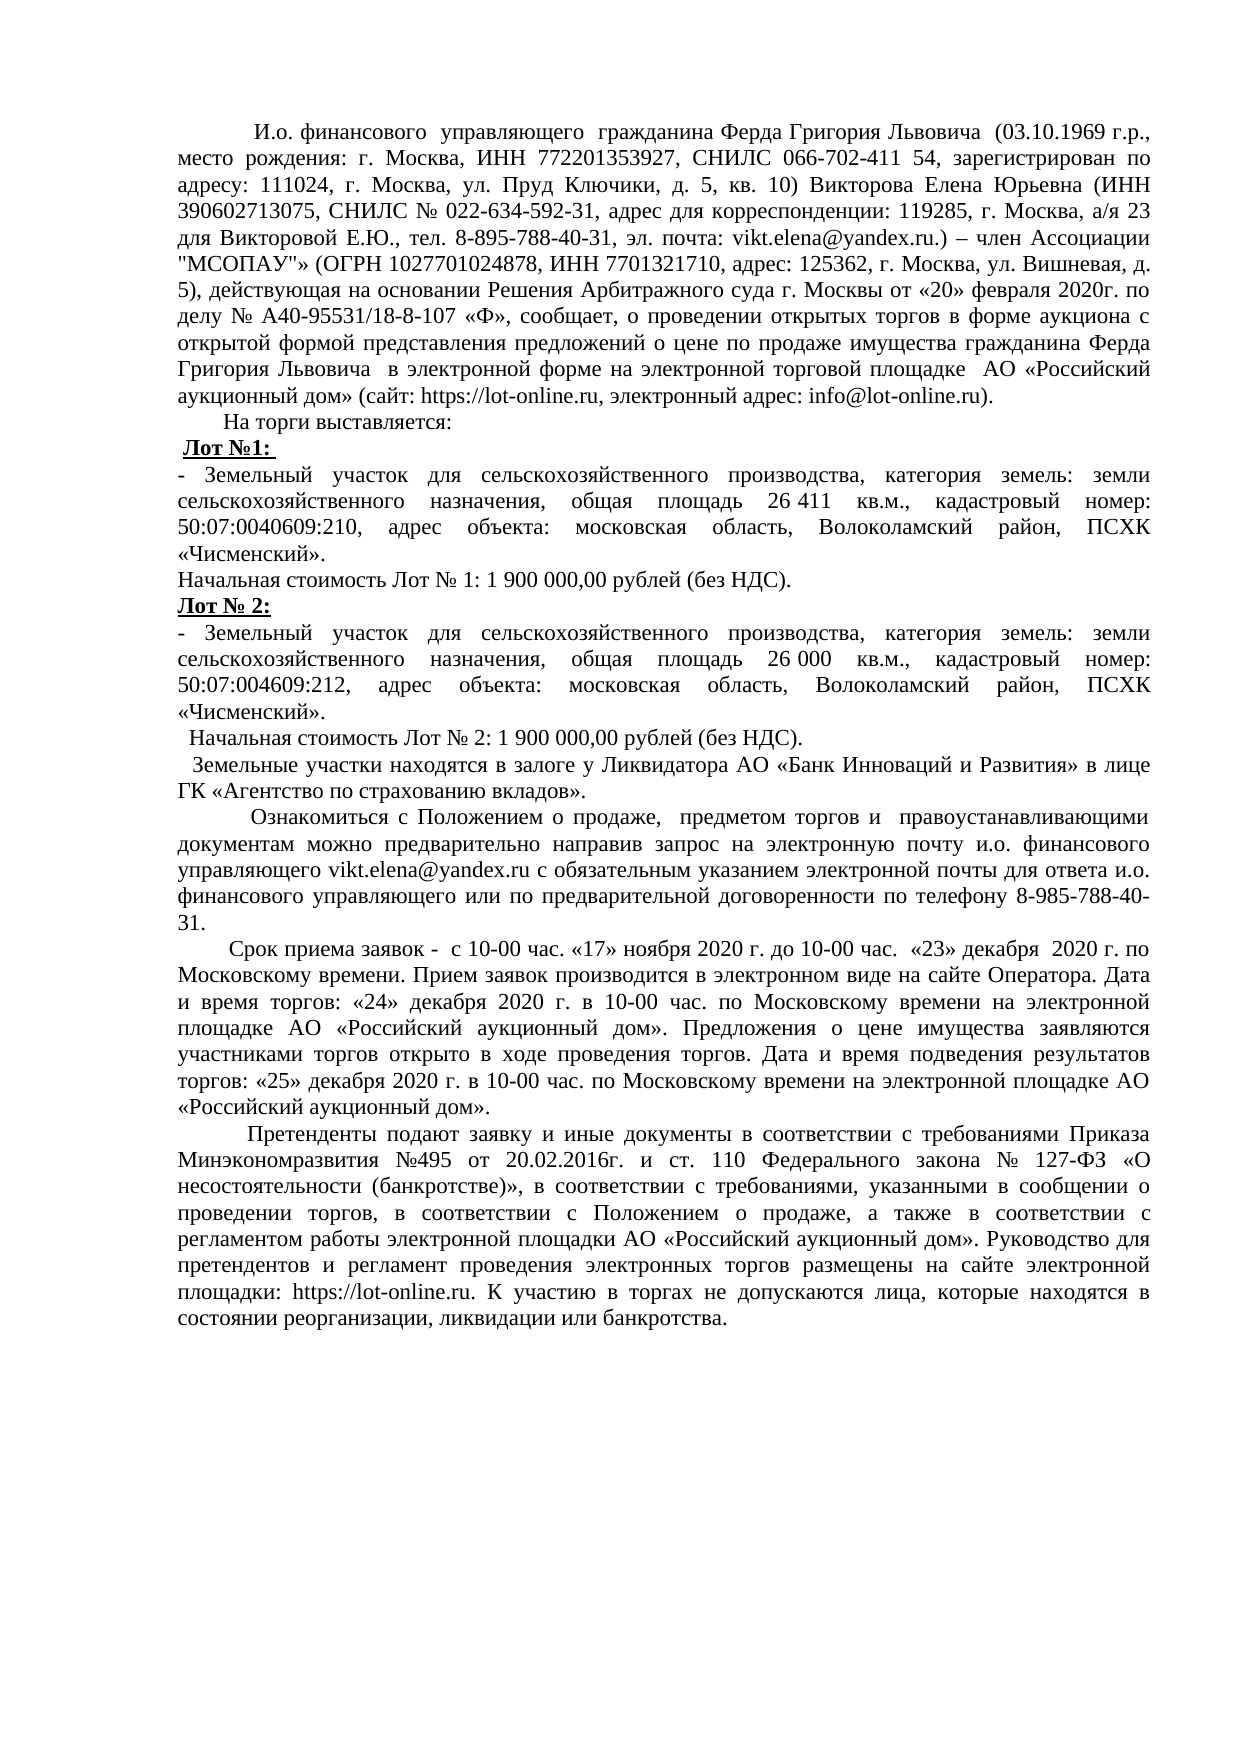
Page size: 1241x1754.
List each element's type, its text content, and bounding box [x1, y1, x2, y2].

text Лот № 2: [177, 592, 1152, 619]
text - Земельный участок для сельскохозяйственного производства, категория земель: земли сельскохозяйственного назначения, общая площадь 26 411 кв.м., кадастровый номер: 50:07:0040609:210, адрес объекта: московская область, Волоколамский район, ПСХК «Чисменский». [177, 461, 1152, 566]
text Ознакомиться с Положением о продаже, предметом торгов и правоустанавливающими документам можно предварительно направив запрос на электронную почту и.о. финансового управляющего vikt.elena@yandex.ru с обязательным указанием электронной почты для ответа и.о. финансового управляющего или по предварительной договоренности по телефону 8-985-788-40-31. [177, 803, 1152, 935]
text Начальная стоимость Лот № 2: 1 900 000,00 рублей (без НДС). [177, 724, 1152, 751]
text Срок приема заявок - с 10-00 час. «17» ноября 2020 г. до 10-00 час. «23» декабря 2020 г. по Московскому времени. Прием заявок производится в электронном виде на сайте Оператора. Дата и время торгов: «24» декабря 2020 г. в 10-00 час. по Московскому времени на электронной площадке АО «Российский аукционный дом». Предложения о цене имущества заявляются участниками торгов открыто в ходе проведения торгов. Дата и время подведения результатов торгов: «25» декабря 2020 г. в 10-00 час. по Московскому времени на электронной площадке АО «Российский аукционный дом». [177, 935, 1152, 1119]
text Лот №1: [177, 434, 1152, 461]
text Претенденты подают заявку и иные документы в соответствии с требованиями Приказа Минэкономразвития №495 от 20.02.2016г. и ст. 110 Федерального закона № 127-ФЗ «О несостоятельности (банкротстве)», в соответствии с требованиями, указанными в сообщении о проведении торгов, в соответствии с Положением о продаже, а также в соответствии с регламентом работы электронной площадки АО «Российский аукционный дом». Руководство для претендентов и регламент проведения электронных торгов размещены на сайте электронной площадки: https://lot-online.ru. К участию в торгах не допускаются лица, которые находятся в состоянии реорганизации, ликвидации или банкротства. [177, 1119, 1152, 1330]
text На торги выставляется: [177, 408, 1152, 434]
text Начальная стоимость Лот № 1: 1 900 000,00 рублей (без НДС). [177, 566, 1152, 592]
text - Земельный участок для сельскохозяйственного производства, категория земель: земли сельскохозяйственного назначения, общая площадь 26 000 кв.м., кадастровый номер: 50:07:004609:212, адрес объекта: московская область, Волоколамский район, ПСХК «Чисменский». [177, 619, 1152, 724]
text И.о. финансового управляющего гражданина Ферда Григория Львовича (03.10.1969 г.р., место рождения: г. Москва, ИНН 772201353927, СНИЛС 066-702-411 54, зарегистрирован по адресу: 111024, г. Москва, ул. Пруд Ключики, д. 5, кв. 10) Викторова Елена Юрьевна (ИНН 390602713075, СНИЛС № 022-634-592-31, адрес для корреспонденции: 119285, г. Москва, а/я 23 для Викторовой Е.Ю., тел. 8-895-788-40-31, эл. почта: vikt.elena@yandex.ru.) – член Ассоциации "МСОПАУ"» (ОГРН 1027701024878, ИНН 7701321710, адрес: 125362, г. Москва, ул. Вишневая, д. 5), действующая на основании Решения Арбитражного суда г. Москвы от «20» февраля 2020г. по делу № А40-95531/18-8-107 «Ф», сообщает, о проведении открытых торгов в форме аукциона с открытой формой представления предложений о цене по продаже имущества гражданина Ферда Григория Львовича в электронной форме на электронной торговой площадке АО «Российский аукционный дом» (сайт: https://lot-online.ru, электронный адрес: info@lot-online.ru). [177, 118, 1152, 408]
text Земельные участки находятся в залоге у Ликвидатора АО «Банк Инноваций и Развития» в лице ГК «Агентство по страхованию вкладов». [177, 751, 1152, 803]
